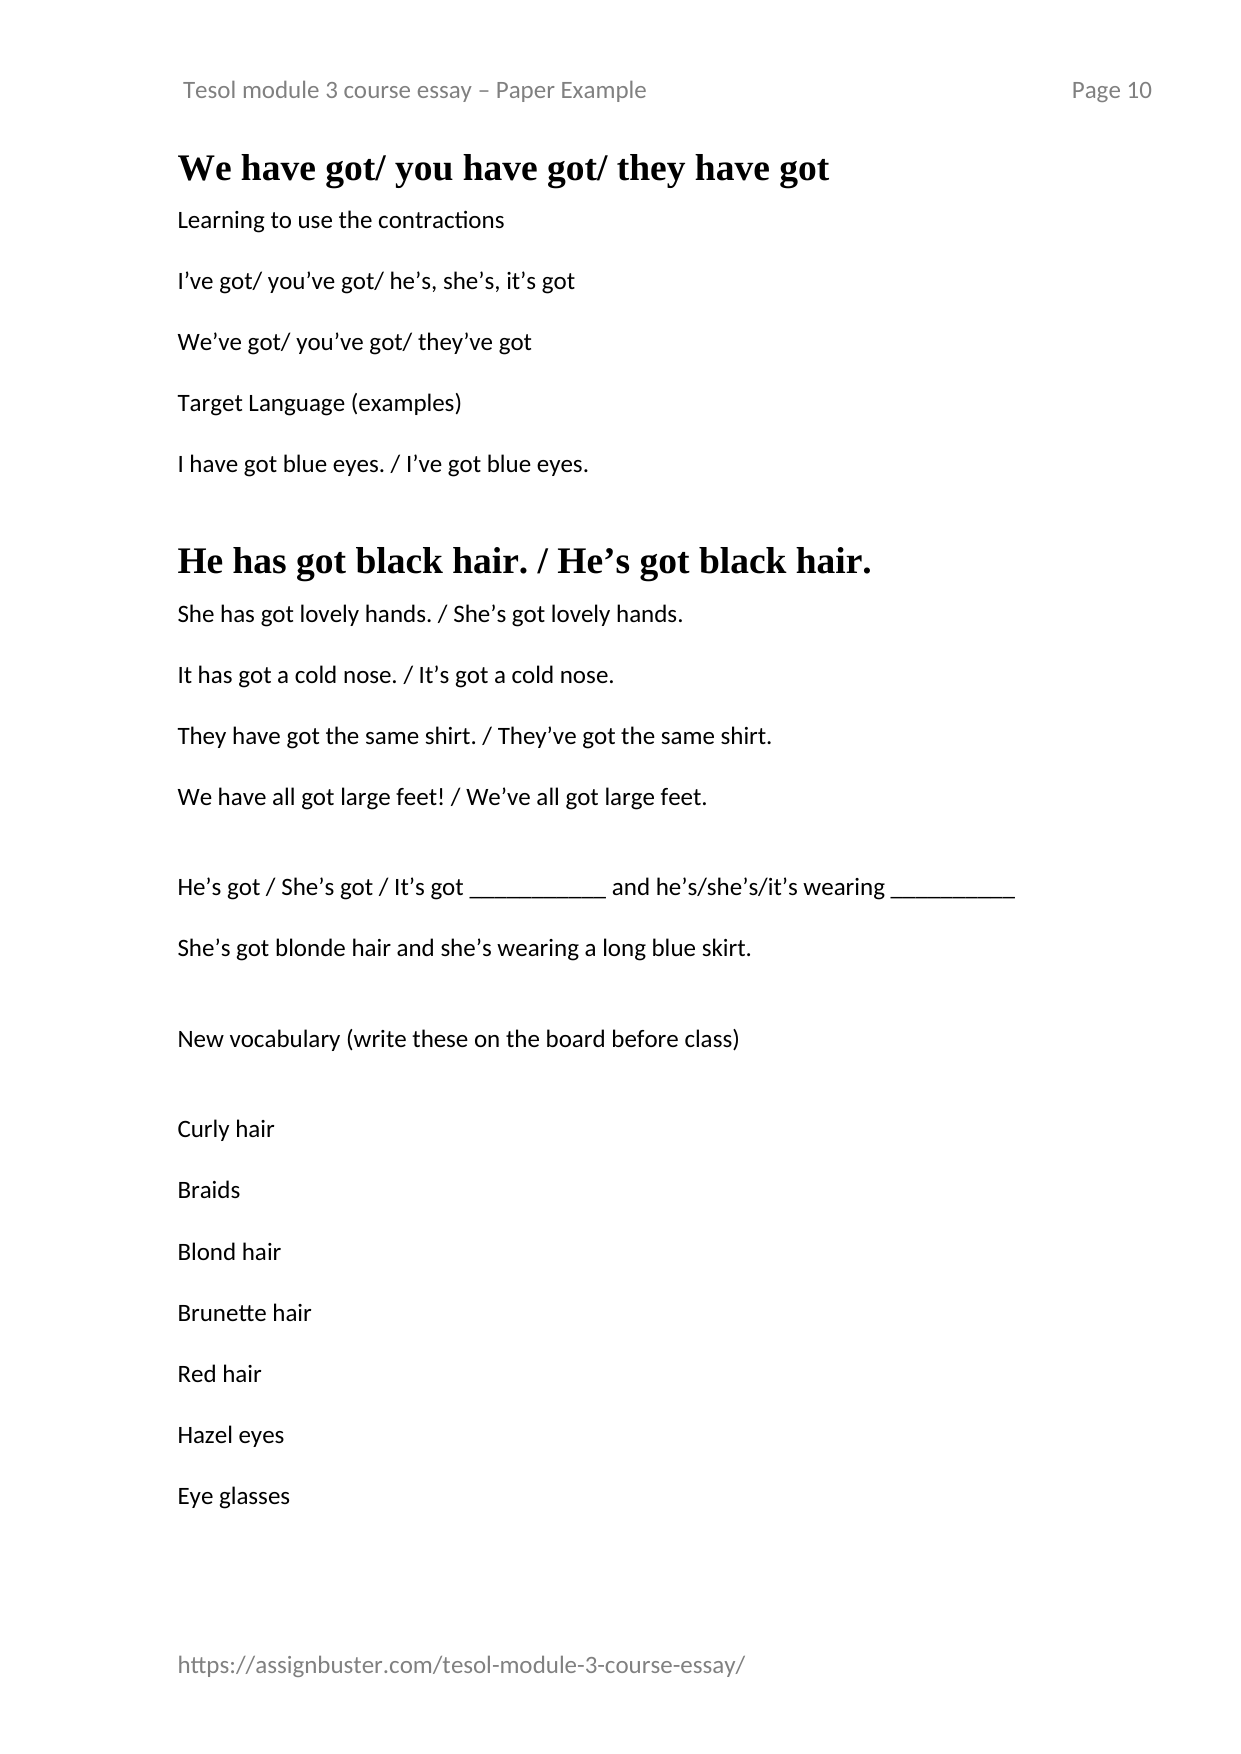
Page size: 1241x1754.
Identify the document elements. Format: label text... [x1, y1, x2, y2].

text Curly hair Braids Blond hair Brunette hair Red hair Hazel eyes Eye glasses [177, 1113, 1152, 1510]
subtitle He has got black hair. / He’s got black hair. [177, 539, 1152, 582]
text She has got lovely hands. / She’s got lovely hands. It has got a cold nose. / It’s got a cold nose. They have got the same shirt. / They’ve got the same shirt. We have all got large feet! / We’ve all got large feet. [177, 598, 1152, 811]
text Learning to use the contractions I’ve got/ you’ve got/ he’s, she’s, it’s got We’ve got/ you’ve got/ they’ve got Target Language (examples) I have got blue eyes. / I’ve got blue eyes. [177, 204, 1152, 479]
text New vocabulary (write these on the board before class) [177, 1023, 1152, 1053]
text He’s got / She’s got / It’s got ___________ and he’s/she’s/it’s wearing __________ She’s got blonde hair and she’s wearing a long blue skirt. [177, 871, 1152, 963]
subtitle We have got/ you have got/ they have got [177, 145, 1152, 188]
